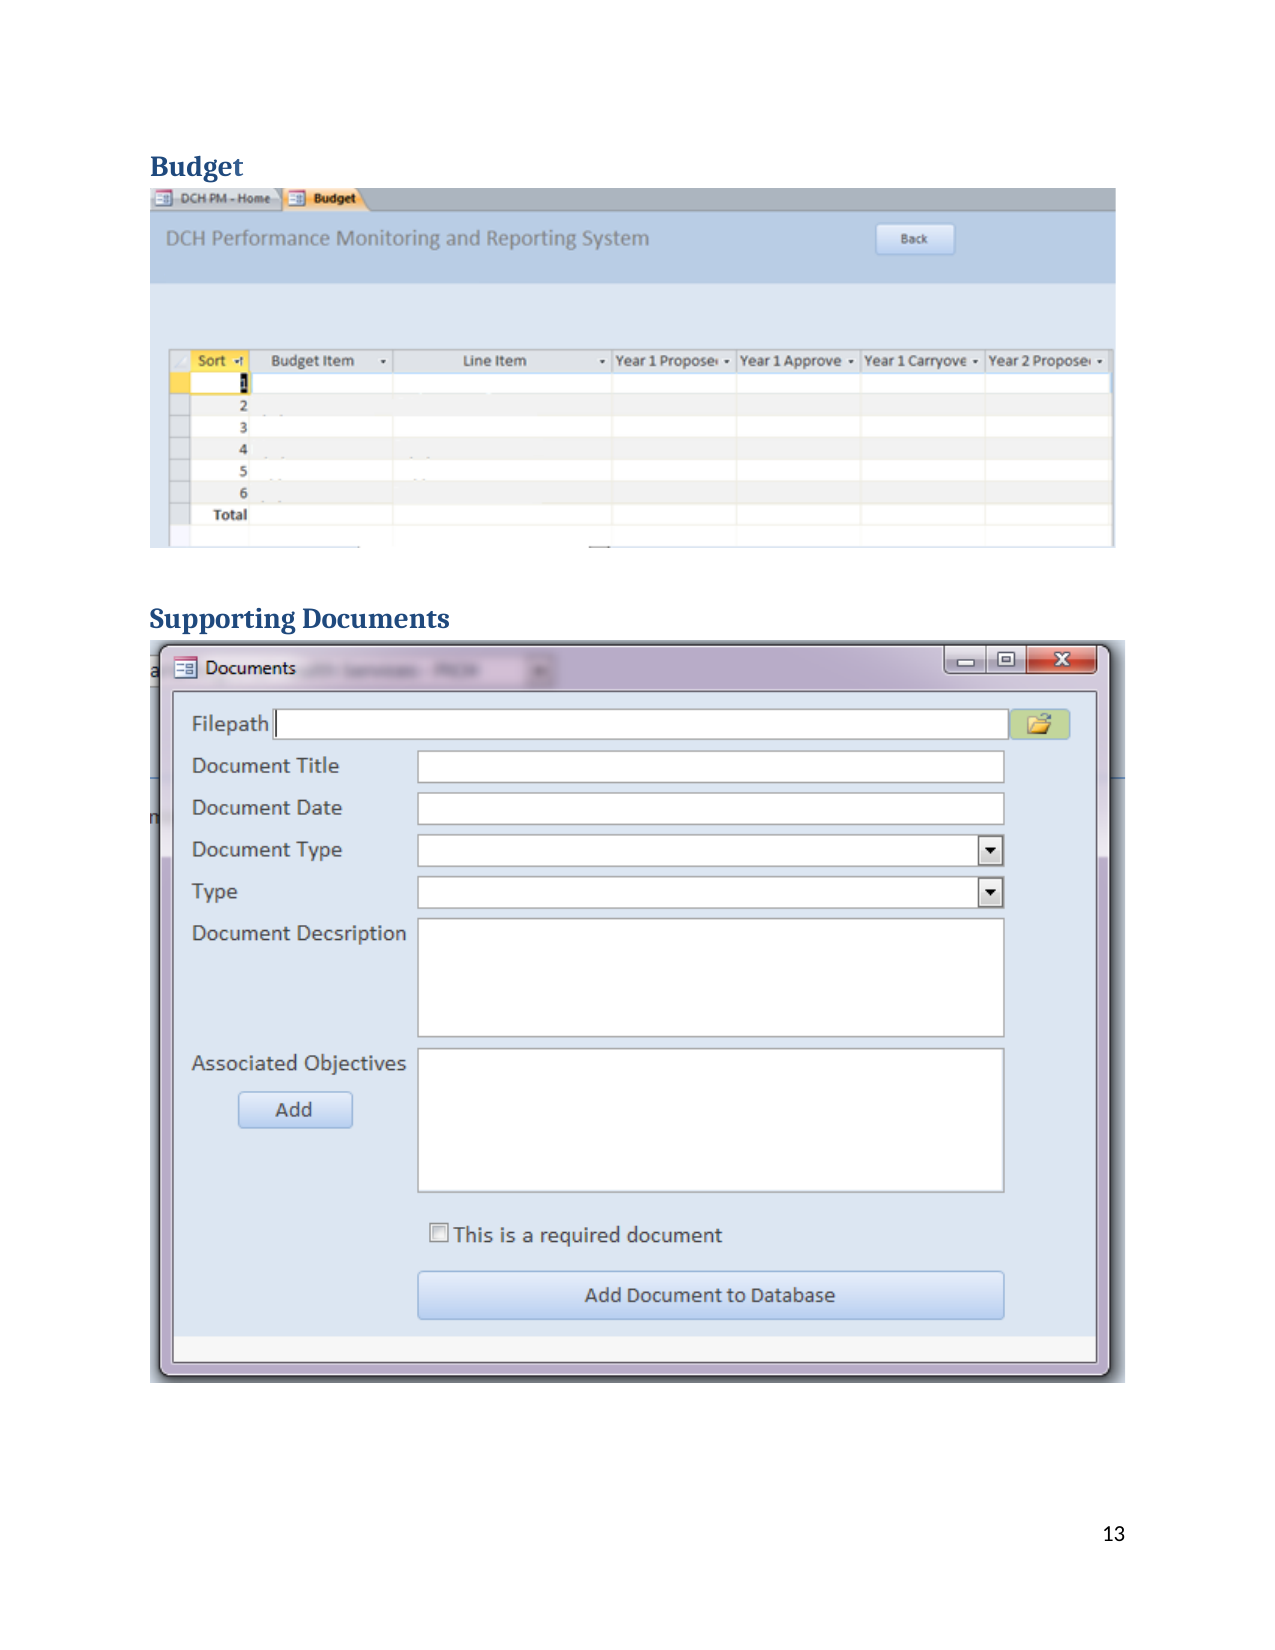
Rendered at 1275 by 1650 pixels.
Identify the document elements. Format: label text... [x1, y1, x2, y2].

picture [150, 188, 1116, 548]
subtitle Supporting Documents [150, 602, 1125, 636]
subtitle Budget [150, 150, 1125, 183]
picture [150, 640, 1125, 1383]
